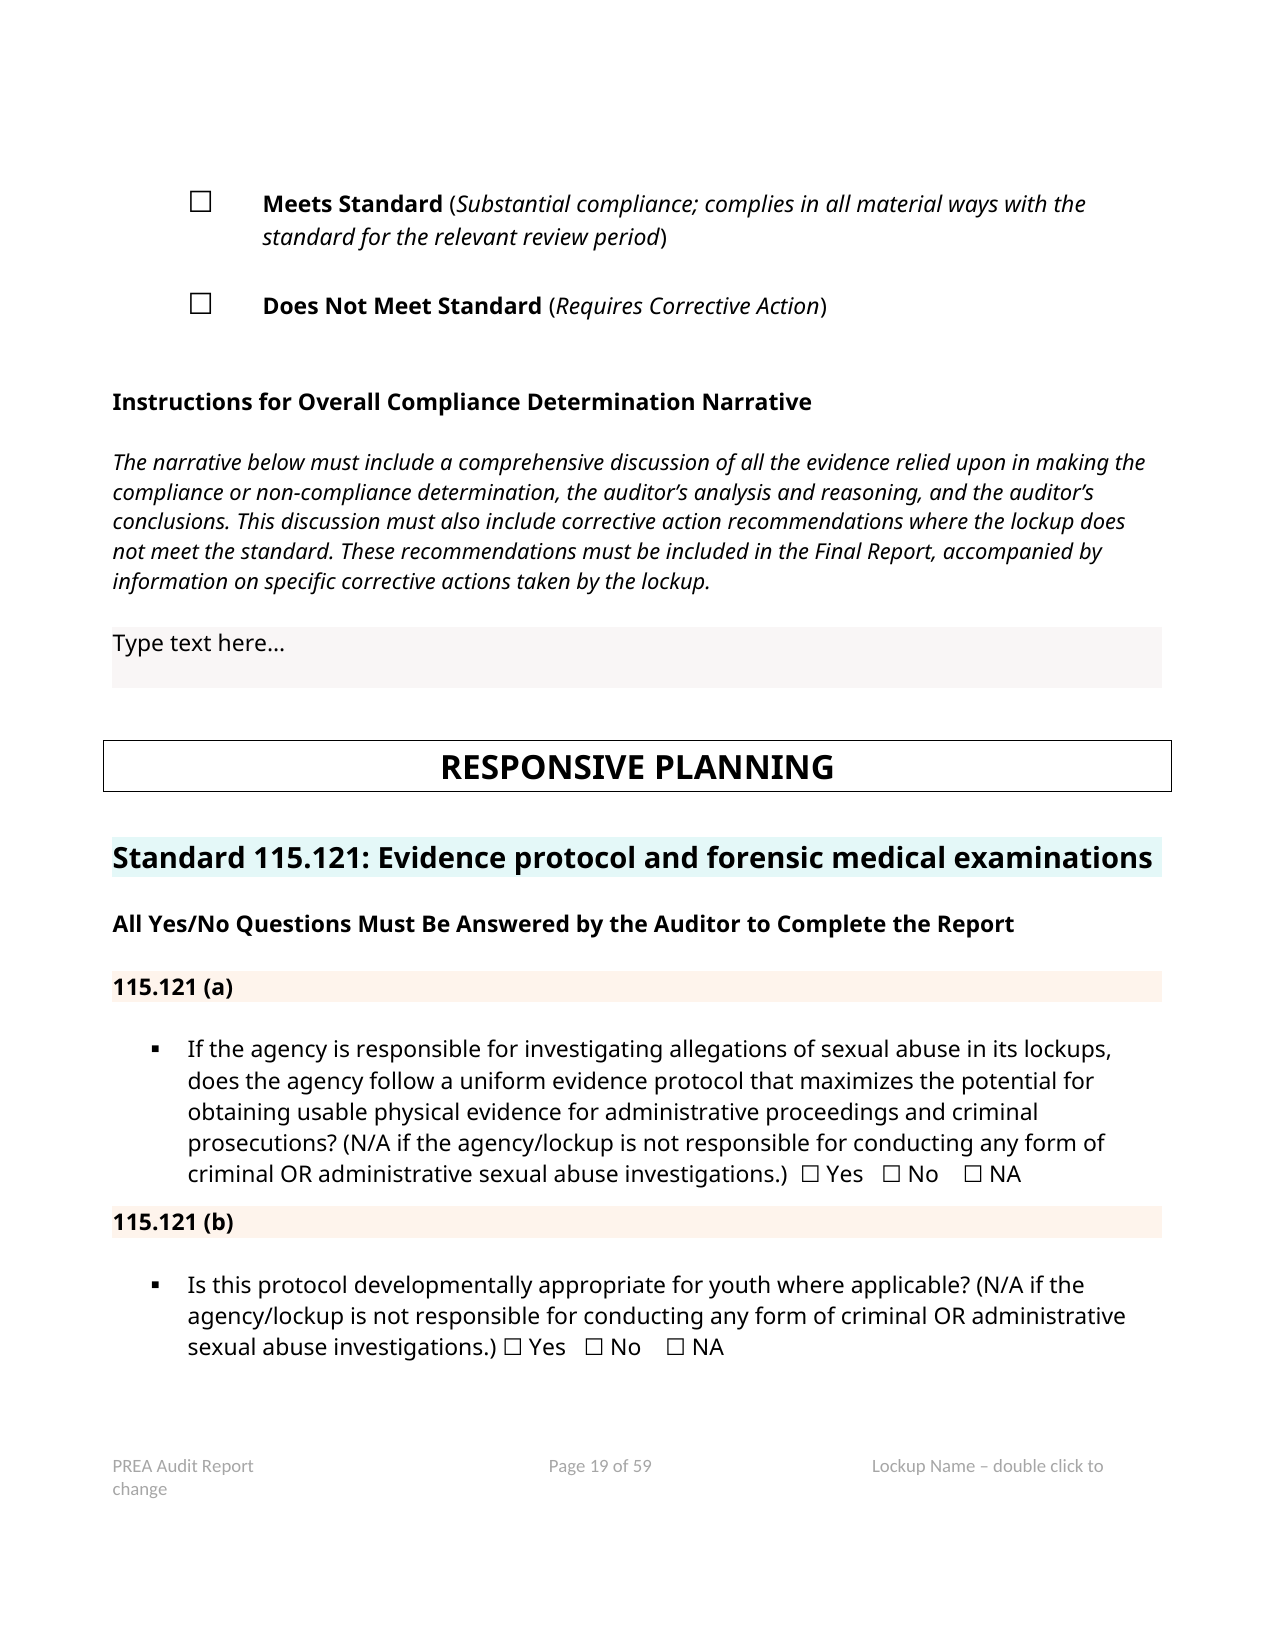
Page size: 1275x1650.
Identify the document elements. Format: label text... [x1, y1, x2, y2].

text Standard 115.121: Evidence protocol and forensic medical examinations [112, 837, 1162, 877]
text All Yes/No Questions Must Be Answered by the Auditor to Complete the Report [112, 908, 1162, 940]
list If the agency is responsible for investigating allegations of sexual abuse in its lockups, does the agency follow a uniform evidence protocol that maximizes the potential for obtaining usable physical evidence for administrative proceedings and criminal prosecutions? (N/A if the agency/lockup is not responsible for conducting any form of criminal OR administrative sexual abuse investigations.) Yes No NA [150, 1033, 1162, 1190]
text The narrative below must include a comprehensive discussion of all the evidence relied upon in making the compliance or non-compliance determination, the auditor’s analysis and reasoning, and the auditor’s conclusions. This discussion must also include corrective action recommendations where the lockup does not meet the standard. These recommendations must be included in the Final Report, accompanied by information on specific corrective actions taken by the lockup. [112, 447, 1162, 596]
text Instructions for Overall Compliance Determination Narrative [112, 386, 1162, 417]
text 115.121 (b) [112, 1206, 1162, 1238]
text RESPONSIVE PLANNING [104, 741, 1171, 791]
list Is this protocol developmentally appropriate for youth where applicable? (N/A if the agency/lockup is not responsible for conducting any form of criminal OR administrative sexual abuse investigations.) Yes No NA [150, 1269, 1162, 1363]
text 115.121 (a) [112, 971, 1162, 1002]
text Does Not Meet Standard (Requires Corrective Action) [187, 283, 1162, 323]
text Meets Standard (Substantial compliance; complies in all material ways with the standard for the relevant review period) [187, 181, 1162, 252]
text Type text here… [112, 627, 1162, 658]
